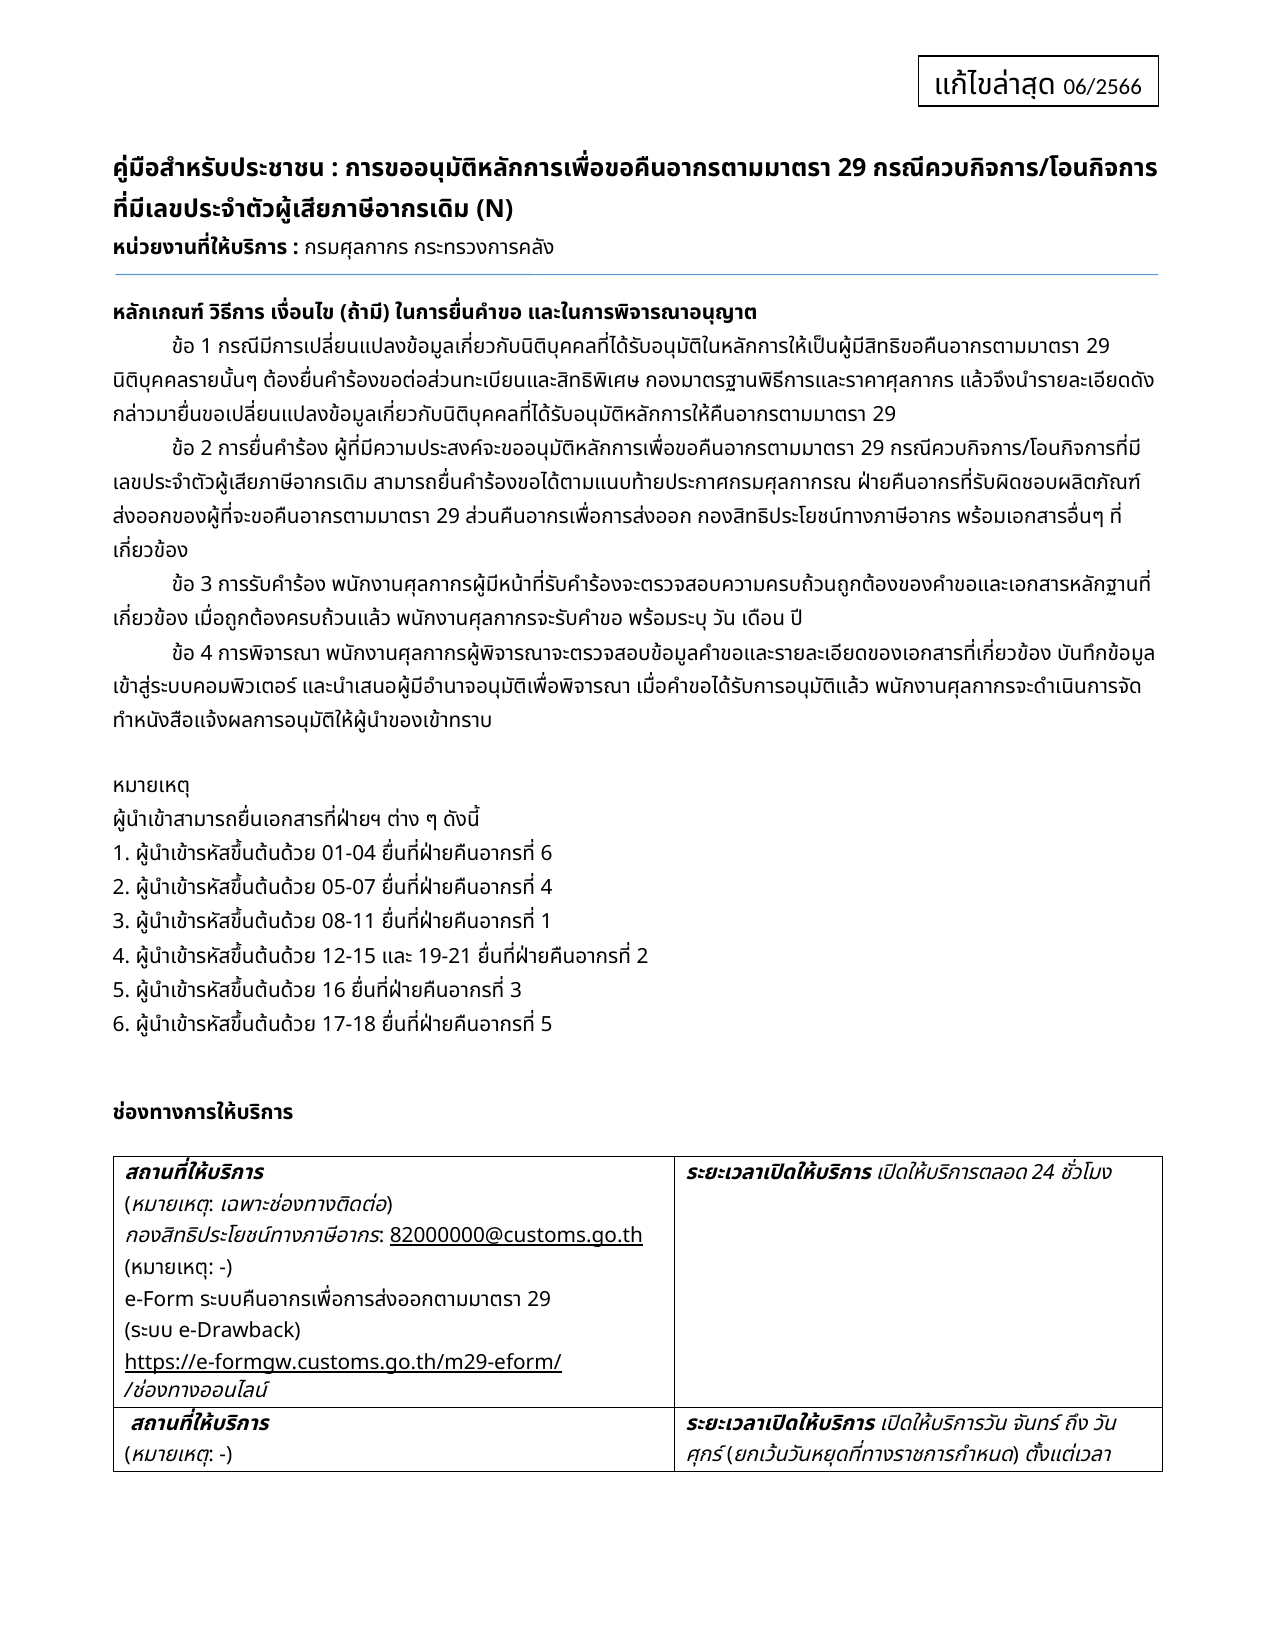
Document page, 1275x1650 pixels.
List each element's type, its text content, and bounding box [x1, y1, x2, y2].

text ข้อ 4 การพิจารณา พนักงานศุลกากรผู้พิจารณาจะตรวจสอบข้อมูลคำขอและรายละเอียดของเอกสารที่เกี่ยวข้อง บันทึกข้อมูลเข้าสู่ระบบคอมพิวเตอร์ และนำเสนอผู้มีอำนาจอนุมัติเพื่อพิจารณา เมื่อคำขอได้รับการอนุมัติแล้ว พนักงานศุลกากรจะดำเนินการจัดทำหนังสือแจ้งผลการอนุมัติให้ผู้นำของเข้าทราบ หมายเหตุ [112, 638, 1162, 802]
text ผู้นำเข้าสามารถยื่นเอกสารที่ฝ่ายฯ ต่าง ๆ ดังนี้ 1. ผู้นำเข้ารหัสขึ้นต้นด้วย 01-04 ยื่นที่ฝ่ายคืนอากรที่ 6 2. ผู้นำเข้ารหัสขึ้นต้นด้วย 05-07 ยื่นที่ฝ่ายคืนอากรที่ 4 3. ผู้นำเข้ารหัสขึ้นต้นด้วย 08-11 ยื่นที่ฝ่ายคืนอากรที่ 1 4. ผู้นำเข้ารหัสขึ้นต้นด้วย 12-15 และ 19-21 ยื่นที่ฝ่ายคืนอากรที่ 2 5. ผู้นำเข้ารหัสขึ้นต้นด้วย 16 ยื่นที่ฝ่ายคืนอากรที่ 3 6. ผู้นำเข้ารหัสขึ้นต้นด้วย 17-18 ยื่นที่ฝ่ายคืนอากรที่ 5 [112, 804, 1162, 1071]
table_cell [675, 1408, 1162, 1471]
text หน่วยงานที่ให้บริการ : กรมศุลกากร กระทรวงการคลัง [112, 232, 1162, 264]
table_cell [114, 1408, 674, 1471]
text คู่มือสำหรับประชาชน : การขออนุมัติหลักการเพื่อขอคืนอากรตามมาตรา 29 กรณีควบกิจการ/โอนกิจการที่มีเลขประจำตัวผู้เสียภาษีอากรเดิม (N) [112, 150, 1162, 229]
text ข้อ 2 การยื่นคำร้อง ผู้ที่มีความประสงค์จะขออนุมัติหลักการเพื่อขอคืนอากรตามมาตรา 29 กรณีควบกิจการ/โอนกิจการที่มีเลขประจำตัวผู้เสียภาษีอากรเดิม สามารถยื่นคำร้องขอได้ตามแนบท้ายประกาศกรมศุลกากรณ ฝ่ายคืนอากรที่รับผิดชอบผลิตภัณฑ์ส่งออกของผู้ที่จะขอคืนอากรตามมาตรา 29 ส่วนคืนอากรเพื่อการส่งออก กองสิทธิประโยชน์ทางภาษีอากร พร้อมเอกสารอื่นๆ ที่เกี่ยวข้อง [112, 433, 1162, 567]
table_header สถานที่ให้บริการ (หมายเหตุ: เฉพาะช่องทางติดต่อ) กองสิทธิประโยชน์ทางภาษีอากร: 82000000@customs.go.th (หมายเหตุ: -) e-Form ระบบคืนอากรเพื่อการส่งออกตามมาตรา 29 (ระบบ e-Drawback) https://e-formgw.customs.go.th/m29-eform/ /ช่องทางออนไลน์ [114, 1157, 674, 1407]
text หลักเกณฑ์ วิธีการ เงื่อนไข (ถ้ามี) ในการยื่นคำขอ และในการพิจารณาอนุญาต [112, 297, 1162, 328]
text ข้อ 1 กรณีมีการเปลี่ยนแปลงข้อมูลเกี่ยวกับนิติบุคคลที่ได้รับอนุมัติในหลักการให้เป็นผู้มีสิทธิขอคืนอากรตามมาตรา 29 นิติบุคคลรายนั้นๆ ต้องยื่นคำร้องขอต่อส่วนทะเบียนและสิทธิพิเศษ กองมาตรฐานพิธีการและราคาศุลกากร แล้วจึงนำรายละเอียดดังกล่าวมายื่นขอเปลี่ยนแปลงข้อมูลเกี่ยวกับนิติบุคคลที่ได้รับอนุมัติหลักการให้คืนอากรตามมาตรา 29 [112, 331, 1162, 431]
text ข้อ 3 การรับคำร้อง พนักงานศุลกากรผู้มีหน้าที่รับคำร้องจะตรวจสอบความครบถ้วนถูกต้องของคำขอและเอกสารหลักฐานที่เกี่ยวข้อง เมื่อถูกต้องครบถ้วนแล้ว พนักงานศุลกากรจะรับคำขอ พร้อมระบุ วัน เดือน ปี [112, 569, 1162, 635]
text ช่องทางการให้บริการ [112, 1098, 1162, 1129]
table_header ระยะเวลาเปิดให้บริการ เปิดให้บริการตลอด 24 ชั่วโมง [675, 1157, 1162, 1407]
